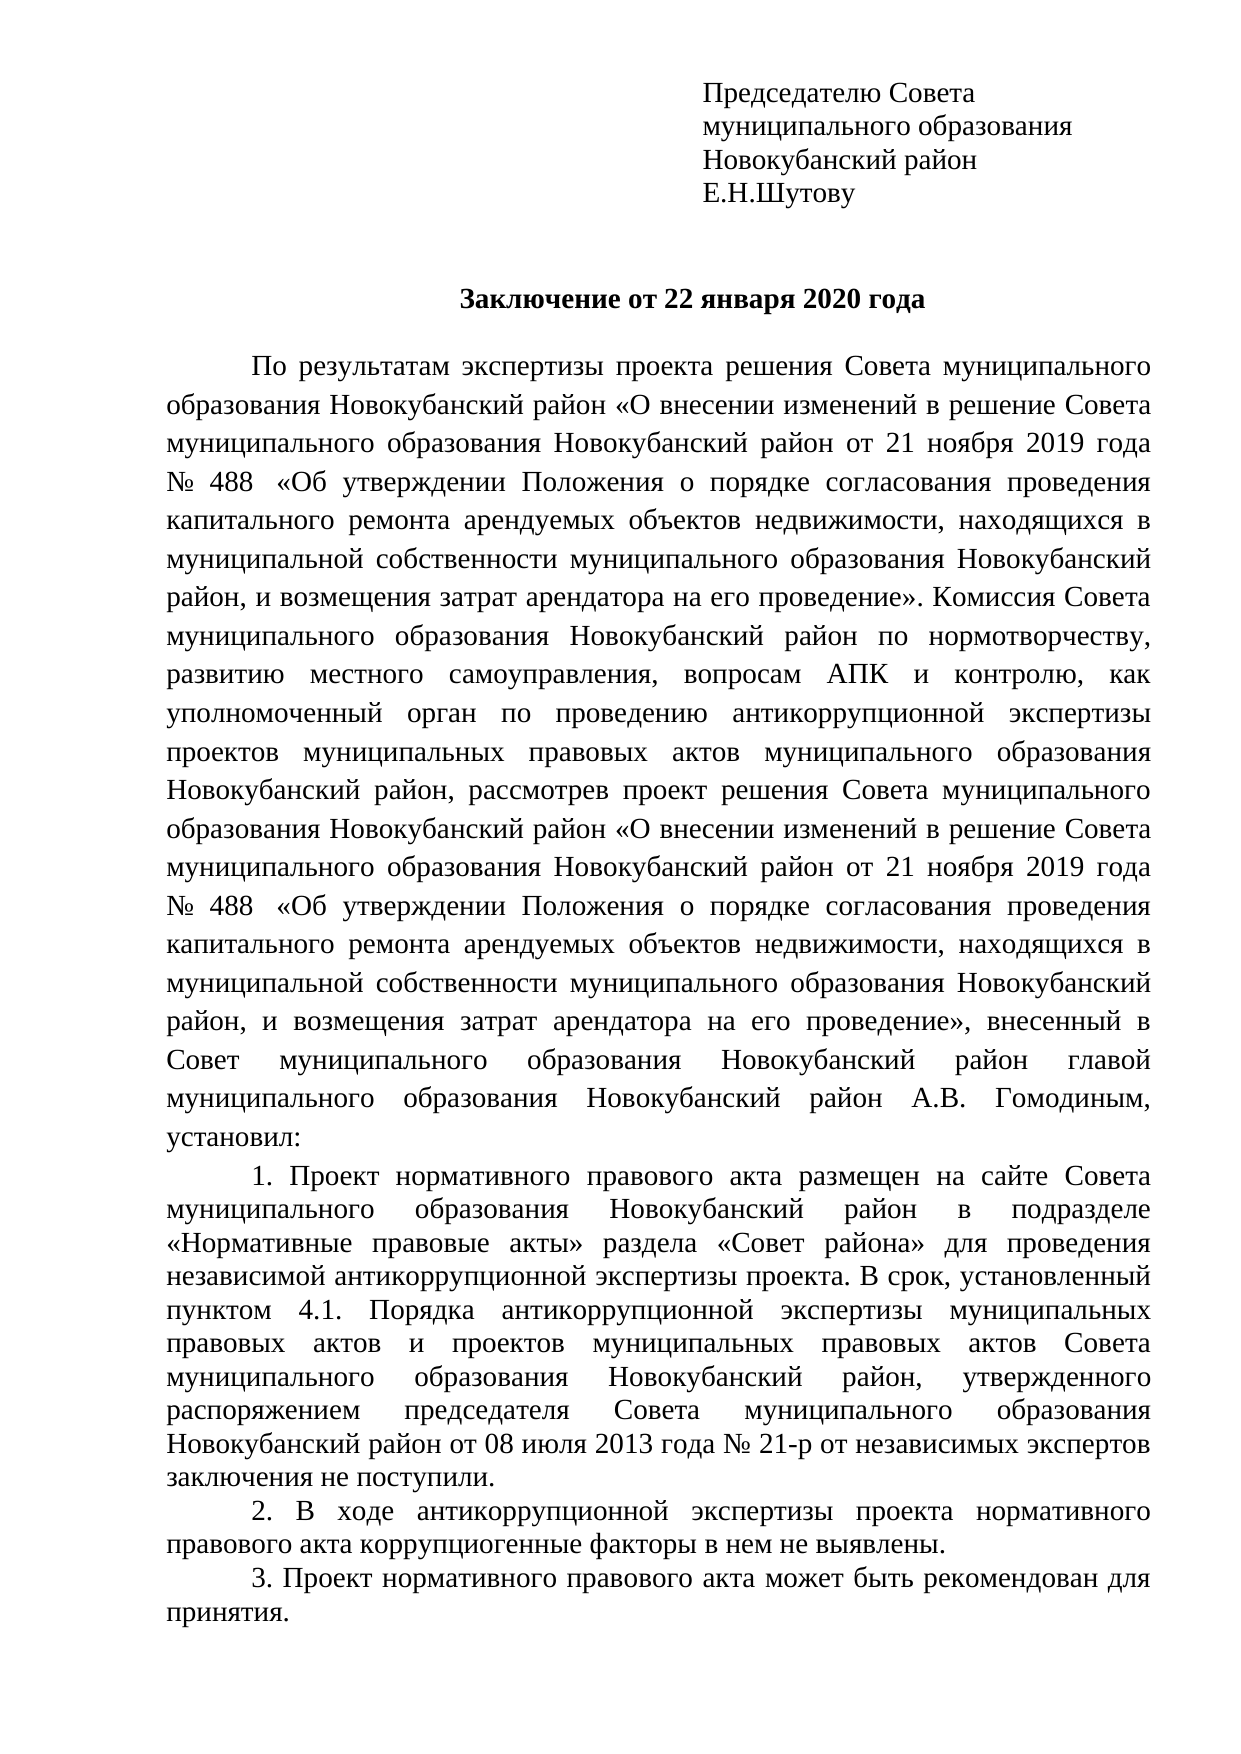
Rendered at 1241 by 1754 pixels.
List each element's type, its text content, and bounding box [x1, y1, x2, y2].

text 2. В ходе антикоррупционной экспертизы проекта нормативного правового акта коррупциогенные факторы в нем не выявлены. [166, 1493, 1152, 1560]
text Е.Н.Шутову [702, 176, 1152, 209]
text 3. Проект нормативного правового акта может быть рекомендован для принятия. [166, 1560, 1152, 1627]
text По результатам экспертизы проекта решения Совета муниципального образования Новокубанский район «О внесении изменений в решение Совета муниципального образования Новокубанский район от 21 ноября 2019 года № 488 «Об утверждении Положения о порядке согласования проведения капитального ремонта арендуемых объектов недвижимости, находящихся в муниципальной собственности муниципального образования Новокубанский район, и возмещения затрат арендатора на его проведение». Комиссия Совета муниципального образования Новокубанский район по нормотворчеству, развитию местного самоуправления, вопросам АПК и контролю, как уполномоченный орган по проведению антикоррупционной экспертизы проектов муниципальных правовых актов муниципального образования Новокубанский район, рассмотрев проект решения Совета муниципального образования Новокубанский район «О внесении изменений в решение Совета муниципального образования Новокубанский район от 21 ноября 2019 года № 488 «Об утверждении Положения о порядке согласования проведения капитального ремонта арендуемых объектов недвижимости, находящихся в муниципальной собственности муниципального образования Новокубанский район, и возмещения затрат арендатора на его проведение», внесенный в Совет муниципального образования Новокубанский район главой муниципального образования Новокубанский район А.В. Гомодиным, установил: [166, 348, 1152, 1153]
text 1. Проект нормативного правового акта размещен на сайте Совета муниципального образования Новокубанский район в подразделе «Нормативные правовые акты» раздела «Совет района» для проведения независимой антикоррупционной экспертизы проекта. В срок, установленный пунктом 4.1. Порядка антикоррупционной экспертизы муниципальных правовых актов и проектов муниципальных правовых актов Совета муниципального образования Новокубанский район, утвержденного распоряжением председателя Совета муниципального образования Новокубанский район от 08 июля 2013 года № 21-р от независимых экспертов заключения не поступили. [166, 1158, 1152, 1493]
text Председателю Совета муниципального образования Новокубанский район [702, 75, 1152, 176]
text Заключение от 22 января 2020 года [177, 281, 1152, 315]
